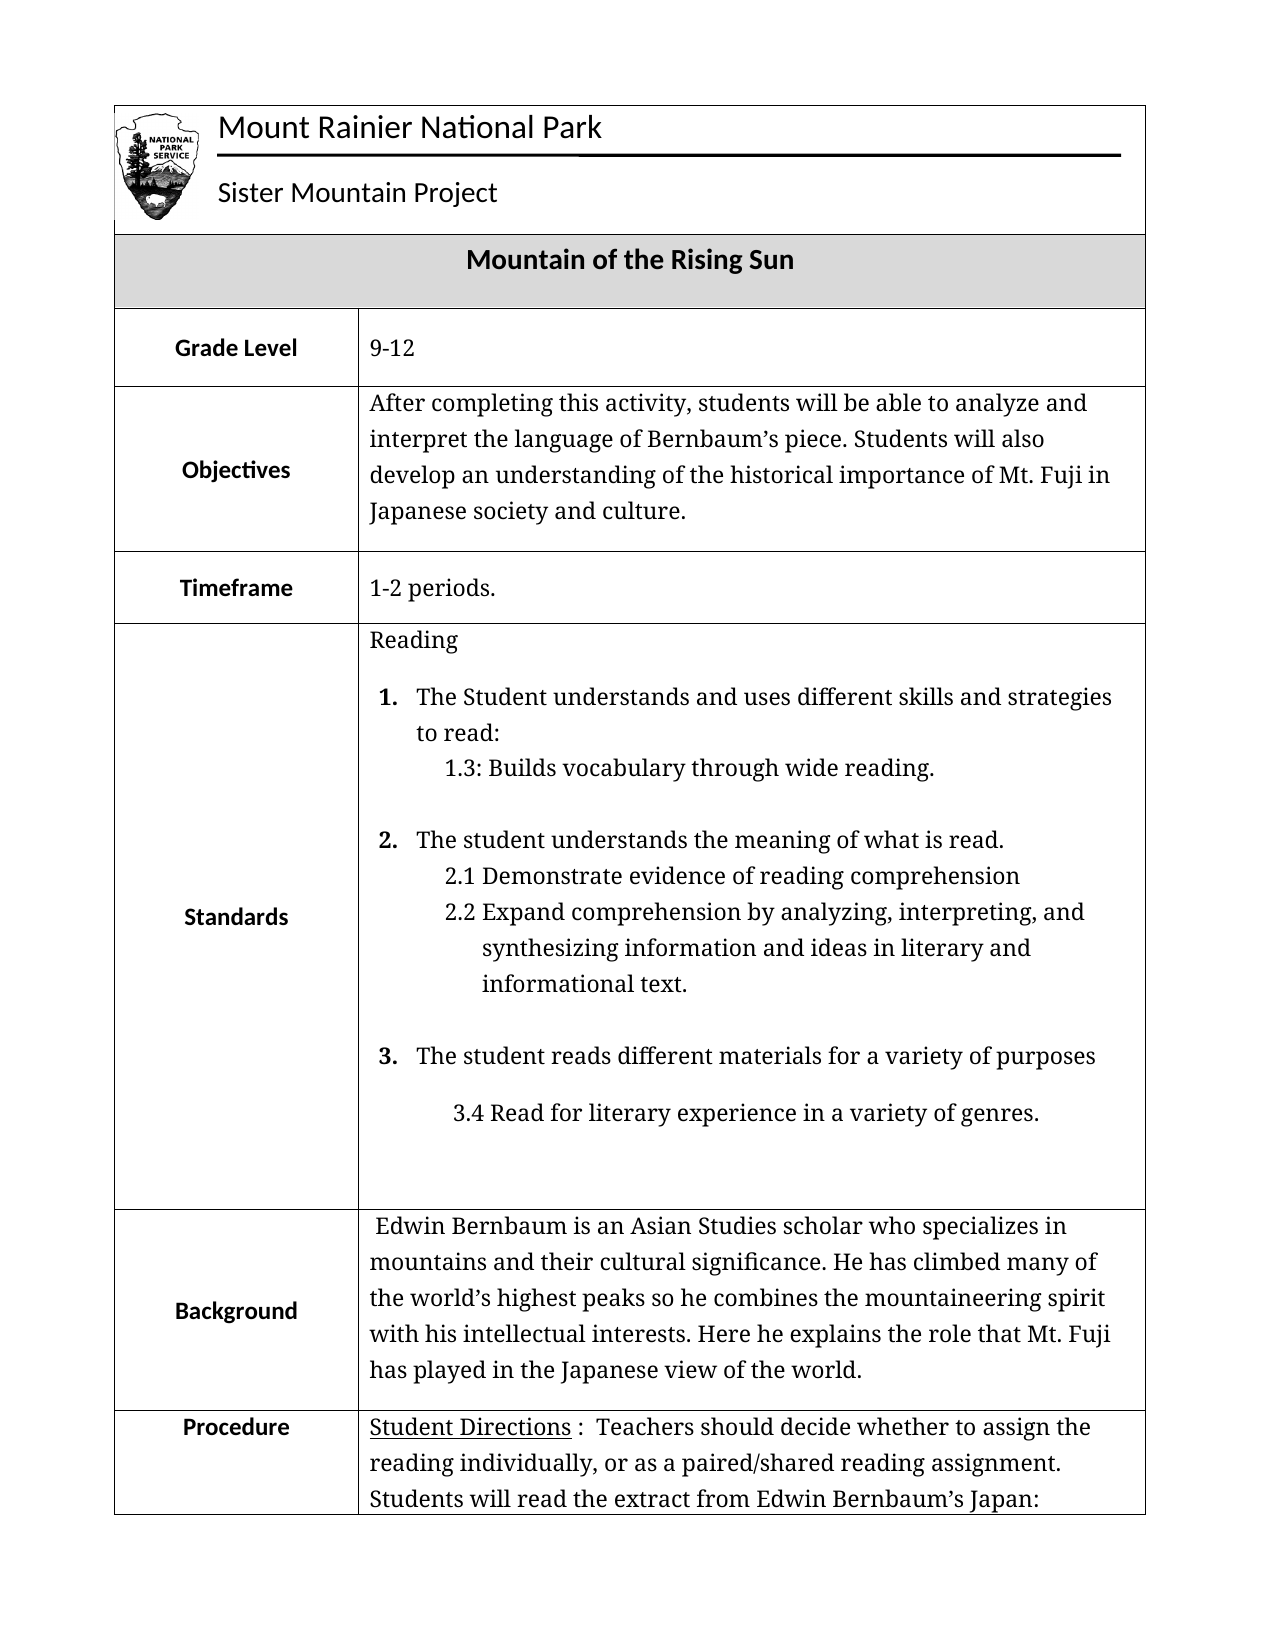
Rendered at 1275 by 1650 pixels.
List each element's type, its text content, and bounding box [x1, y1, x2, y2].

table_header Mount Rainier National Park Sister Mountain Project [115, 106, 1145, 234]
picture [114, 113, 199, 220]
table_cell Standards [115, 624, 358, 1209]
table_cell Reading The Student understands and uses different skills and strategies to read: 1.3: Builds vocabulary through wide reading. The student understands the meaning of what is read. Demonstrate evidence of reading comprehension Expand comprehension by analyzing, interpreting, and synthesizing information and ideas in literary and informational text. The student reads different materials for a variety of purposes [359, 624, 1145, 1209]
table_cell Background [115, 1210, 358, 1410]
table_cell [359, 1411, 1145, 1514]
table_cell Grade Level [115, 309, 358, 386]
table_cell Mountain of the Rising Sun [115, 235, 1145, 307]
table_cell Timeframe [115, 552, 358, 623]
table_cell Edwin Bernbaum is an Asian Studies scholar who specializes in mountains and their cultural significance. He has climbed many of the world’s highest peaks so he combines the mountaineering spirit with his intellectual interests. Here he explains the role that Mt. Fuji has played in the Japanese view of the world. [359, 1210, 1145, 1410]
table_cell Procedure [115, 1411, 358, 1514]
table_cell Objectives [115, 387, 358, 551]
table_cell 1-2 periods. [359, 552, 1145, 623]
table_cell After completing this activity, students will be able to analyze and interpret the language of Bernbaum’s piece. Students will also develop an understanding of the historical importance of Mt. Fuji in Japanese society and culture. [359, 387, 1145, 551]
table_cell 9-12 [359, 309, 1145, 386]
